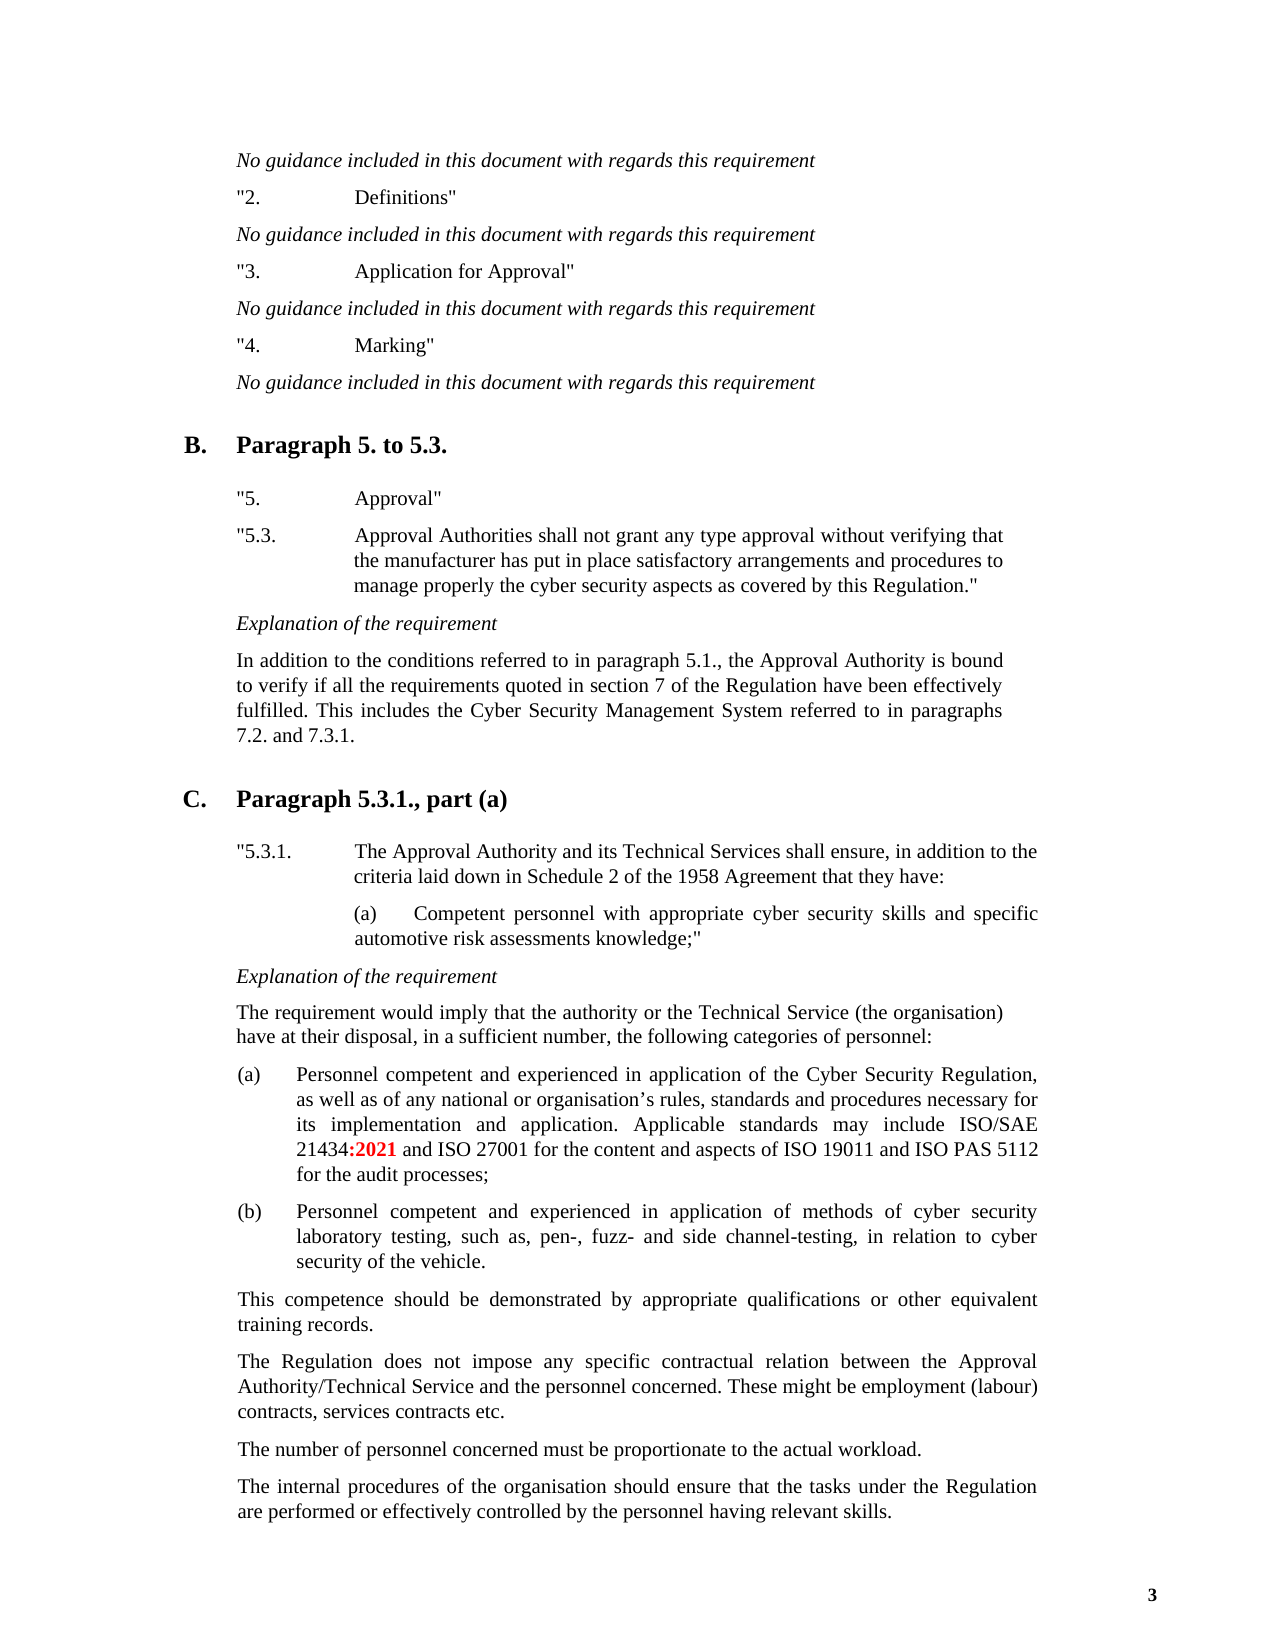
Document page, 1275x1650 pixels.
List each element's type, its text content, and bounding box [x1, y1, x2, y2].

text "3. Application for Approval" [236, 258, 1004, 283]
text No guidance included in this document with regards this requirement [236, 148, 1004, 172]
text No guidance included in this document with regards this requirement [236, 296, 1004, 320]
text (a) Personnel competent and experienced in application of the Cyber Security Regulation, as well as of any national or organisation’s rules, standards and procedures necessary for its implementation and application. Applicable standards may include ISO/SAE 21434:2021 and ISO 27001 for the content and aspects of ISO 19011 and ISO PAS 5112 for the audit processes; [237, 1061, 1039, 1186]
text Explanation of the requirement [236, 609, 1004, 634]
text No guidance included in this document with regards this requirement [236, 222, 1004, 246]
text The Regulation does not impose any specific contractual relation between the Approval Authority/Technical Service and the personnel concerned. These might be employment (labour) contracts, services contracts etc. [237, 1348, 1039, 1423]
text (b) Personnel competent and experienced in application of methods of cyber security laboratory testing, such as, pen-, fuzz- and side channel-testing, in relation to cyber security of the vehicle. [237, 1198, 1039, 1273]
text In addition to the conditions referred to in paragraph 5.1., the Approval Authority is bound to verify if all the requirements quoted in section 7 of the Regulation have been effectively fulfilled. This includes the Cyber Security Management System referred to in paragraphs 7.2. and 7.3.1. [236, 647, 1004, 747]
text The number of personnel concerned must be proportionate to the actual workload. [237, 1436, 1039, 1461]
text "4. Marking" [236, 332, 1004, 357]
text No guidance included in this document with regards this requirement [236, 370, 1004, 394]
text "2. Definitions" [236, 184, 1004, 209]
text The internal procedures of the organisation should ensure that the tasks under the Regulation are performed or effectively controlled by the personnel having relevant skills. [237, 1473, 1039, 1523]
text (a) Competent personnel with appropriate cyber security skills and specific automotive risk assessments knowledge;" [353, 900, 1039, 950]
text "5.3.1. The Approval Authority and its Technical Services shall ensure, in addition to the criteria laid down in Schedule 2 of the 1958 Agreement that they have: [236, 838, 1039, 888]
text C. Paragraph 5.3.1., part (a) [118, 784, 1004, 813]
text This competence should be demonstrated by appropriate qualifications or other equivalent training records. [237, 1286, 1039, 1336]
text B. Paragraph 5. to 5.3. [118, 431, 1004, 459]
text "5. Approval" [236, 484, 1004, 509]
text Explanation of the requirement [236, 963, 1004, 988]
text "5.3. Approval Authorities shall not grant any type approval without verifying that the manufacturer has put in place satisfactory arrangements and procedures to manage properly the cyber security aspects as covered by this Regulation." [236, 522, 1004, 597]
text The requirement would imply that the authority or the Technical Service (the organisation) have at their disposal, in a sufficient number, the following categories of personnel: [118, 1000, 1004, 1048]
